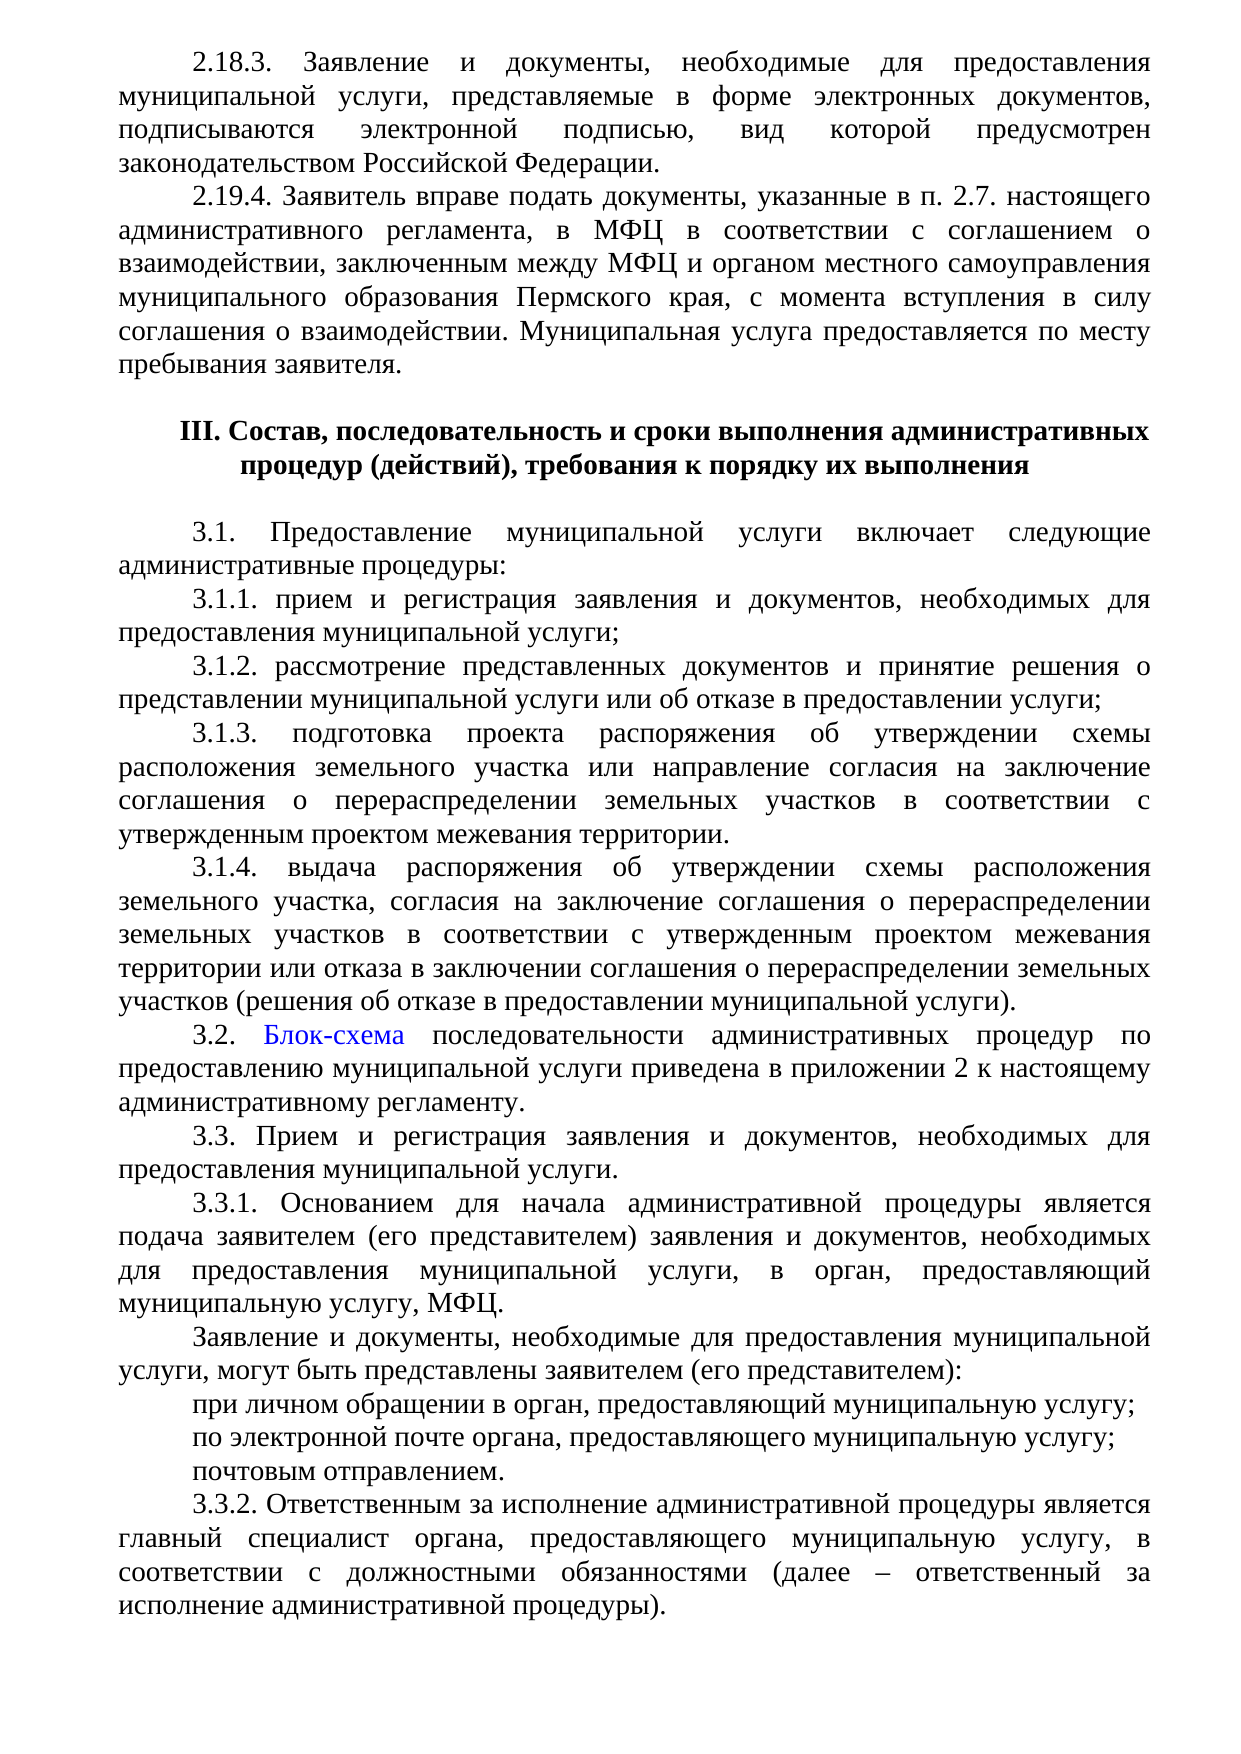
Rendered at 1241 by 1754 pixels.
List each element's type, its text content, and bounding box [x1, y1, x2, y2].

text 3.3.1. Основанием для начала административной процедуры является подача заявителем (его представителем) заявления и документов, необходимых для предоставления муниципальной услуги, в орган, предоставляющий муниципальную услугу, МФЦ. [118, 1185, 1152, 1319]
text 3.3. Прием и регистрация заявления и документов, необходимых для предоставления муниципальной услуги. [118, 1118, 1152, 1185]
text 3.1.3. подготовка проекта распоряжения об утверждении схемы расположения земельного участка или направление согласия на заключение соглашения о перераспределении земельных участков в соответствии с утвержденным проектом межевания территории. [118, 715, 1152, 849]
text 3.1.1. прием и регистрация заявления и документов, необходимых для предоставления муниципальной услуги; [118, 581, 1152, 648]
text 3.2. Блок-схема последовательности административных процедур по предоставлению муниципальной услуги приведена в приложении 2 к настоящему административному регламенту. [118, 1017, 1152, 1118]
text 3.1.4. выдача распоряжения об утверждении схемы расположения земельного участка, согласия на заключение соглашения о перераспределении земельных участков в соответствии с утвержденным проектом межевания территории или отказа в заключении соглашения о перераспределении земельных участков (решения об отказе в предоставлении муниципальной услуги). [118, 849, 1152, 1017]
text 3.1. Предоставление муниципальной услуги включает следующие административные процедуры: [118, 514, 1152, 581]
text по электронной почте органа, предоставляющего муниципальную услугу; [118, 1419, 1152, 1453]
text при личном обращении в орган, предоставляющий муниципальную услугу; [118, 1386, 1152, 1419]
text почтовым отправлением. [118, 1453, 1152, 1487]
text 2.18.3. Заявление и документы, необходимые для предоставления муниципальной услуги, представляемые в форме электронных документов, подписываются электронной подписью, вид которой предусмотрен законодательством Российской Федерации. [118, 44, 1152, 178]
text 3.1.2. рассмотрение представленных документов и принятие решения о представлении муниципальной услуги или об отказе в предоставлении услуги; [118, 648, 1152, 715]
text III. Состав, последовательность и сроки выполнения административных процедур (действий), требования к порядку их выполнения [118, 413, 1152, 480]
text 2.19.4. Заявитель вправе подать документы, указанные в п. 2.7. настоящего административного регламента, в МФЦ в соответствии с соглашением о взаимодействии, заключенным между МФЦ и органом местного самоуправления муниципального образования Пермского края, с момента вступления в силу соглашения о взаимодействии. Муниципальная услуга предоставляется по месту пребывания заявителя. [118, 178, 1152, 380]
text Заявление и документы, необходимые для предоставления муниципальной услуги, могут быть представлены заявителем (его представителем): [118, 1319, 1152, 1386]
text 3.3.2. Ответственным за исполнение административной процедуры является главный специалист органа, предоставляющего муниципальную услугу, в соответствии с должностными обязанностями (далее – ответственный за исполнение административной процедуры). [118, 1487, 1152, 1621]
